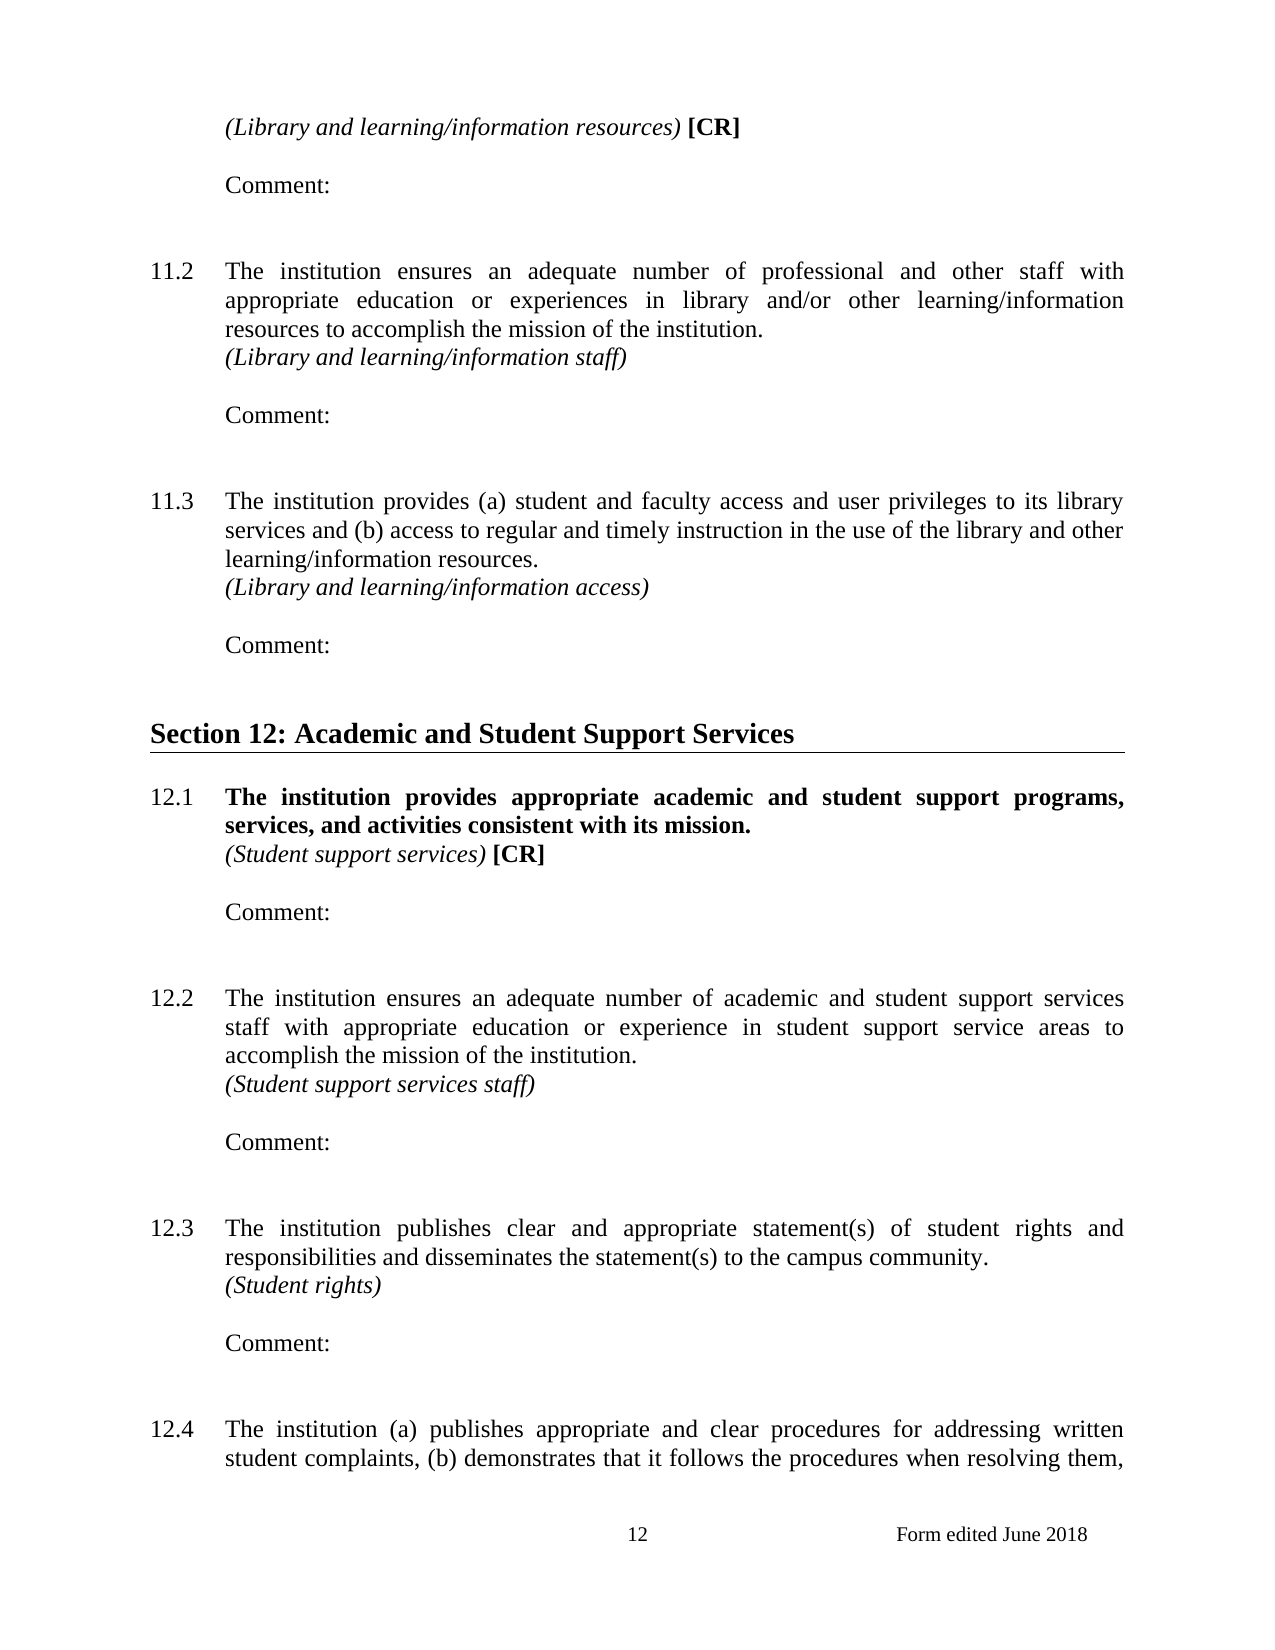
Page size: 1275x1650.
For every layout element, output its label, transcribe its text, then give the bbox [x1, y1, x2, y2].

text Comment: [225, 1127, 1125, 1155]
text 11.2 The institution ensures an adequate number of professional and other staff with appropriate education or experiences in library and/or other learning/information resources to accomplish the mission of the institution. [150, 256, 1125, 342]
text (Library and learning/information staff) [150, 342, 1125, 371]
text 12.3 The institution publishes clear and appropriate statement(s) of student rights and responsibilities and disseminates the statement(s) to the campus community. [150, 1213, 1125, 1270]
text 11.3 The institution provides (a) student and faculty access and user privileges to its library services and (b) access to regular and timely instruction in the use of the library and other learning/information resources. [150, 486, 1125, 572]
text (Student rights) [150, 1270, 1125, 1299]
text 12.2 The institution ensures an adequate number of academic and student support services staff with appropriate education or experience in student support service areas to accomplish the mission of the institution. [150, 983, 1125, 1069]
text Comment: [225, 170, 1125, 199]
text (Library and learning/information resources) [CR] [150, 112, 1125, 141]
text Comment: [225, 897, 1125, 925]
text (Library and learning/information access) [150, 572, 1125, 601]
text (Student support services staff) [150, 1069, 1125, 1098]
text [150, 1414, 1125, 1472]
text 12.1 The institution provides appropriate academic and student support programs, services, and activities consistent with its mission. [150, 782, 1125, 839]
text Comment: [225, 400, 1125, 429]
text Comment: [225, 630, 1125, 659]
text Comment: [225, 1328, 1125, 1357]
text (Student support services) [CR] [150, 839, 1125, 868]
text Section 12: Academic and Student Support Services [150, 716, 1125, 752]
